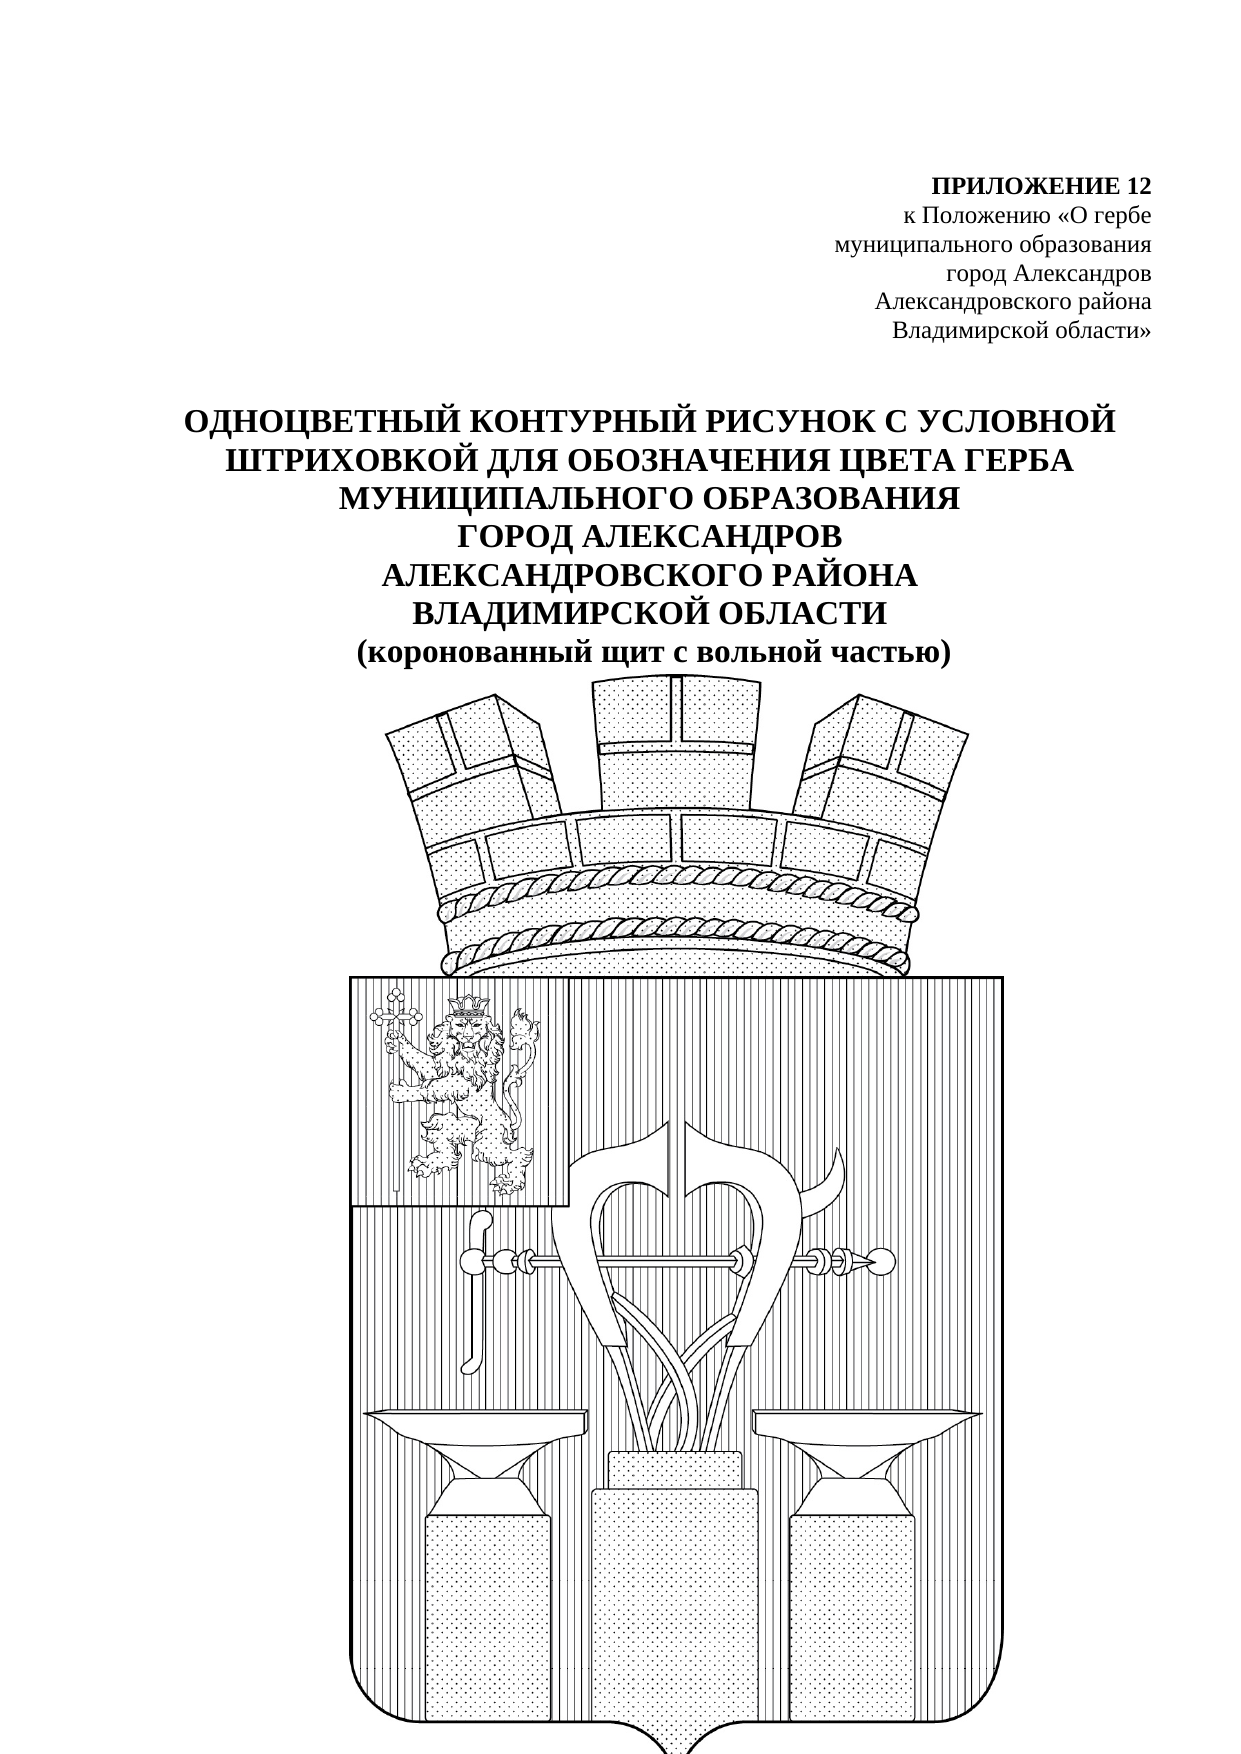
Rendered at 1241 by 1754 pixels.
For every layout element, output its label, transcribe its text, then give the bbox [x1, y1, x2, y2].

picture [349, 674, 1004, 1754]
text муниципального образования [148, 229, 1152, 258]
text ГОРОД АЛЕКСАНДРОВ [148, 516, 1152, 555]
text к Положению «О гербе [148, 200, 1152, 229]
text ОДНОЦВЕТНЫЙ КОНТУРНЫЙ РИСУНОК С УСЛОВНОЙ [148, 401, 1152, 440]
text Александровского района [148, 286, 1152, 315]
text ВЛАДИМИРСКОЙ ОБЛАСТИ [148, 593, 1152, 631]
text город Александров [148, 258, 1152, 286]
text АЛЕКСАНДРОВСКОГО РАЙОНА [148, 555, 1152, 593]
text ПРИЛОЖЕНИЕ 12 [129, 171, 1152, 200]
text Владимирской области» [148, 315, 1152, 344]
text ШТРИХОВКОЙ ДЛЯ ОБОЗНАЧЕНИЯ ЦВЕТА ГЕРБА [148, 440, 1152, 478]
text МУНИЦИПАЛЬНОГО ОБРАЗОВАНИЯ [148, 478, 1152, 516]
text (коронованный щит с вольной частью) [148, 631, 1152, 670]
